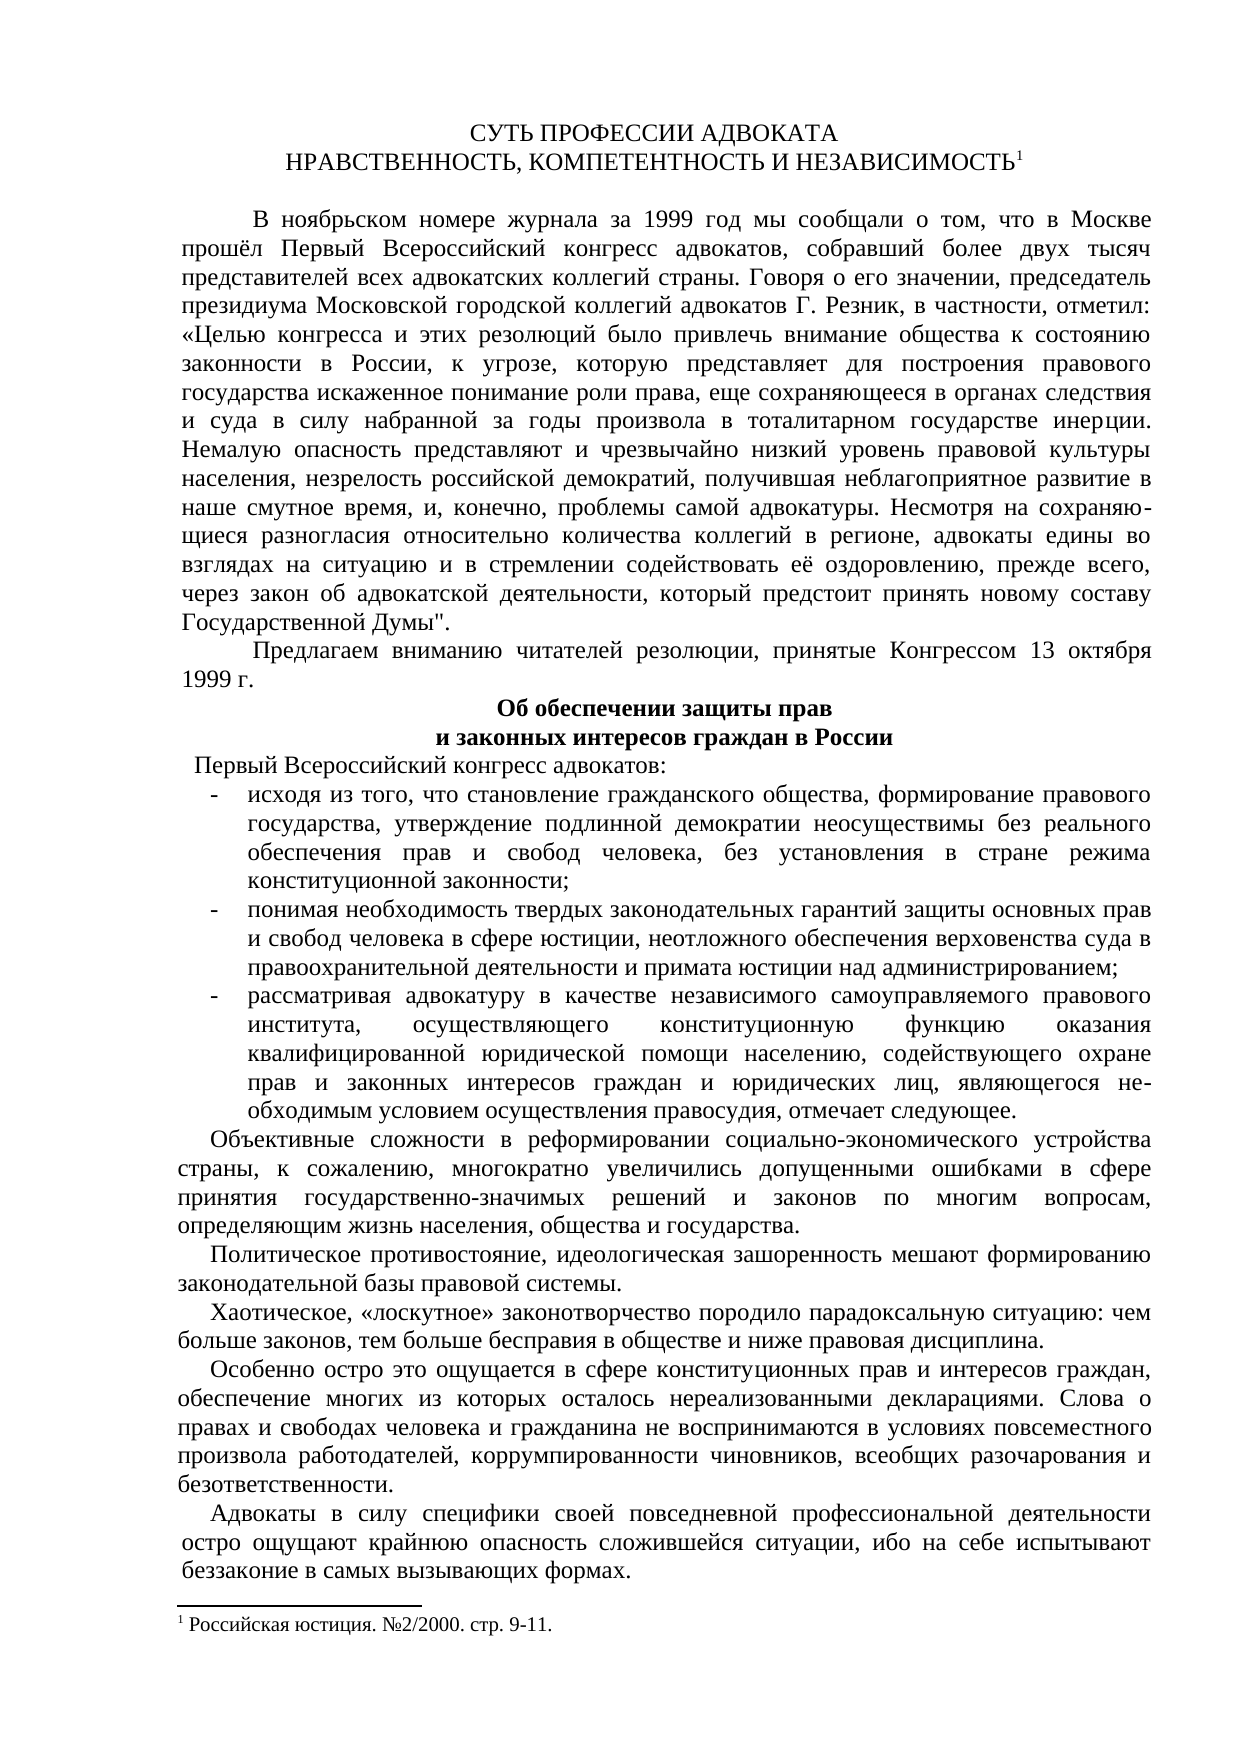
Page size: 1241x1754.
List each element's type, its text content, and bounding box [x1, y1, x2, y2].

text СУТЬ ПРОФЕССИИ АДВОКАТА [177, 118, 1131, 147]
text Об обеспечении защиты прав [219, 693, 1110, 722]
text и законных интересов граждан в России [219, 722, 1110, 751]
text Особенно остро это ощущается в сфере конституционных прав и интересов граждан, обеспечение многих из которых осталось нереализованными декларациями. Слова о правах и свободах человека и гражданина не воспринимаются в условиях повсеместного произвола работодателей, коррумпированности чиновников, всеобщих разочарования и безответственности. [177, 1354, 1152, 1498]
text НРАВСТВЕННОСТЬ, КОМПЕТЕНТНОСТЬ И НЕЗАВИСИМОСТЬ [177, 147, 1131, 176]
text Первый Всероссийский конгресс адвокатов: [194, 751, 1152, 779]
text В ноябрьском номере журнала за 1999 год мы сообщали о том, что в Москве прошёл Первый Всероссийский конгресс адвокатов, собравший более двух тысяч представителей всех адвокатских коллегий страны. Говоря о его значении, председатель президиума Московской городской коллегий адвокатов Г. Резник, в частности, отметил: «Целью конгресса и этих резолюций было привлечь внимание общества к состоянию законности в России, к угрозе, которую представляет для построения правового государства искаженное понимание роли права, еще сохраняющееся в органах следствия и суда в силу набранной за годы произвола в тоталитарном государстве инерции. Немалую опасность представляют и чрезвычайно низкий уровень правовой культуры населения, незрелость российской демократий, получившая неблагоприятное развитие в наше смутное время, и, конечно, проблемы самой адвокатуры. Несмотря на сохраняющиеся разногласия относительно количества коллегий в регионе, адвокаты едины во взглядах на ситуацию и в стремлении содействовать её оздоровлению, прежде всего, через закон об адвокатской деятельности, который предстоит принять новому составу Государственной Думы". [181, 204, 1152, 636]
text Объективные сложности в реформировании социально-экономического устройства страны, к сожалению, многократно увеличились допущенными ошибками в сфере принятия государственно-значимых решений и законов по многим вопросам, определяющим жизнь населения, общества и государства. [177, 1124, 1152, 1239]
text Предлагаем вниманию читателей резолюции, принятые Конгрессом 13 октября 1999 г. [181, 636, 1152, 693]
text Адвокаты в силу специфики своей повседневной профессиональной деятельности остро ощущают крайнюю опасность сложившейся ситуации, ибо на себе испытывают беззаконие в самых вызывающих формах. [181, 1498, 1152, 1584]
list исходя из того, что становление гражданского общества, формирование правового государства, утверждение подлинной демократии неосуществимы без реального обеспечения прав и свобод человека, без установления в стране режима конституционной законности; [210, 779, 1152, 894]
text Хаотическое, «лоскутное» законотворчество породило парадоксальную ситуацию: чем больше законов, тем больше бесправия в обществе и ниже правовая дисциплина. [177, 1297, 1152, 1354]
list рассматривая адвокатуру в качестве независимого самоуправляемого правового института, осуществляющего конституционную функцию оказания квалифицированной юридической помощи населению, содействующего охране прав и законных интересов граждан и юридических лиц, являющегося необходимым условием осуществления правосудия, отмечает следующее. [210, 981, 1152, 1124]
list понимая необходимость твердых законодательных гарантий защиты основных прав и свобод человека в сфере юстиции, неотложного обеспечения верховенства суда в правоохранительной деятельности и примата юстиции над администрированием; [210, 894, 1152, 981]
text Политическое противостояние, идеологическая зашоренность мешают формированию законодательной базы правовой системы. [177, 1239, 1152, 1297]
